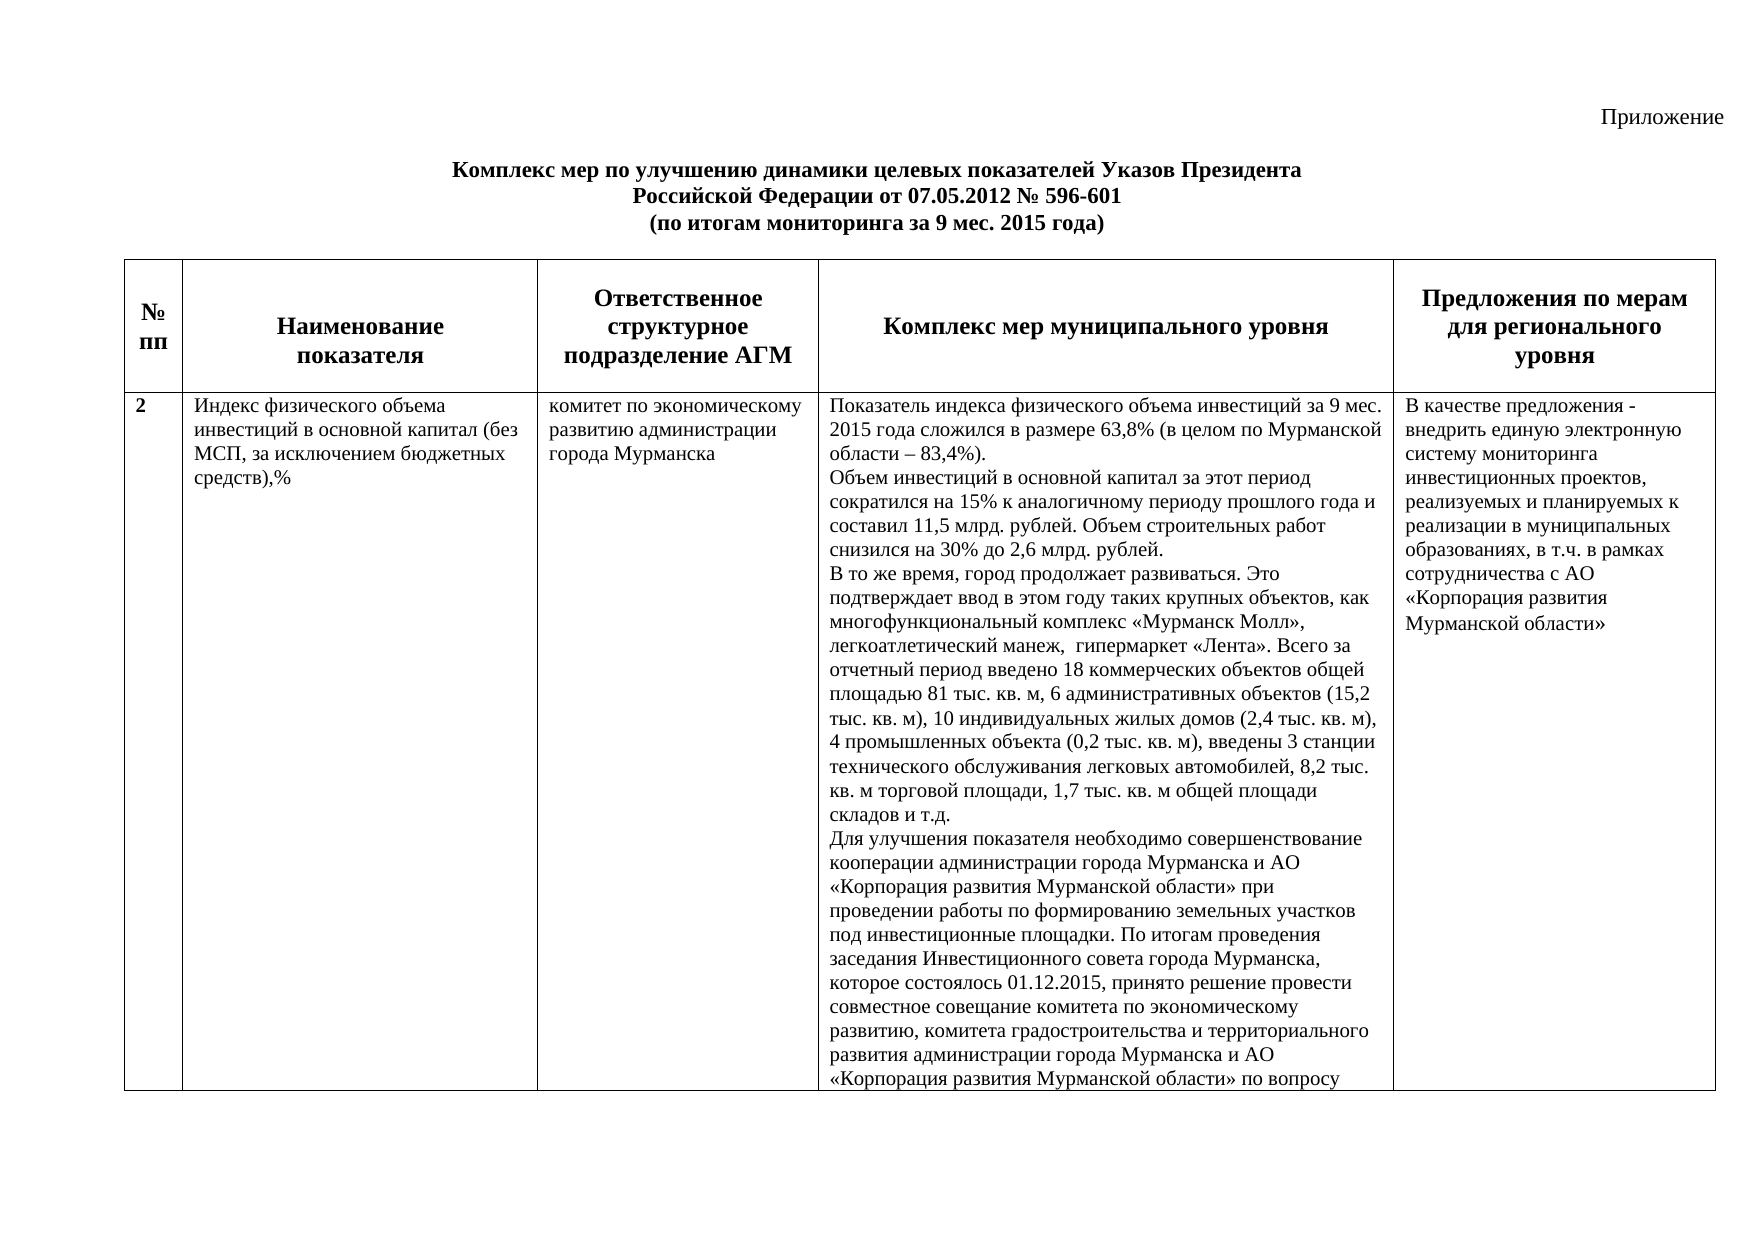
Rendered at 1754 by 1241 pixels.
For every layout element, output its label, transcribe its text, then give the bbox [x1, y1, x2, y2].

table_header Предложения по мерам для регионального уровня [1394, 260, 1715, 392]
table_header Комплекс мер муниципального уровня [819, 260, 1393, 392]
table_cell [1394, 393, 1715, 1090]
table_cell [538, 393, 818, 1090]
text Комплекс мер по улучшению динамики целевых показателей Указов Президента [29, 156, 1724, 182]
table_header № пп [125, 260, 182, 392]
text Приложение [29, 103, 1724, 129]
table_header Наименование показателя [183, 260, 537, 392]
table_header Ответственное структурное подразделение АГМ [538, 260, 818, 392]
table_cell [183, 393, 537, 1090]
text Российской Федерации от 07.05.2012 № 596-601 [29, 182, 1724, 209]
table_cell 2 [125, 393, 182, 1090]
text (по итогам мониторинга за 9 мес. 2015 года) [29, 209, 1724, 235]
